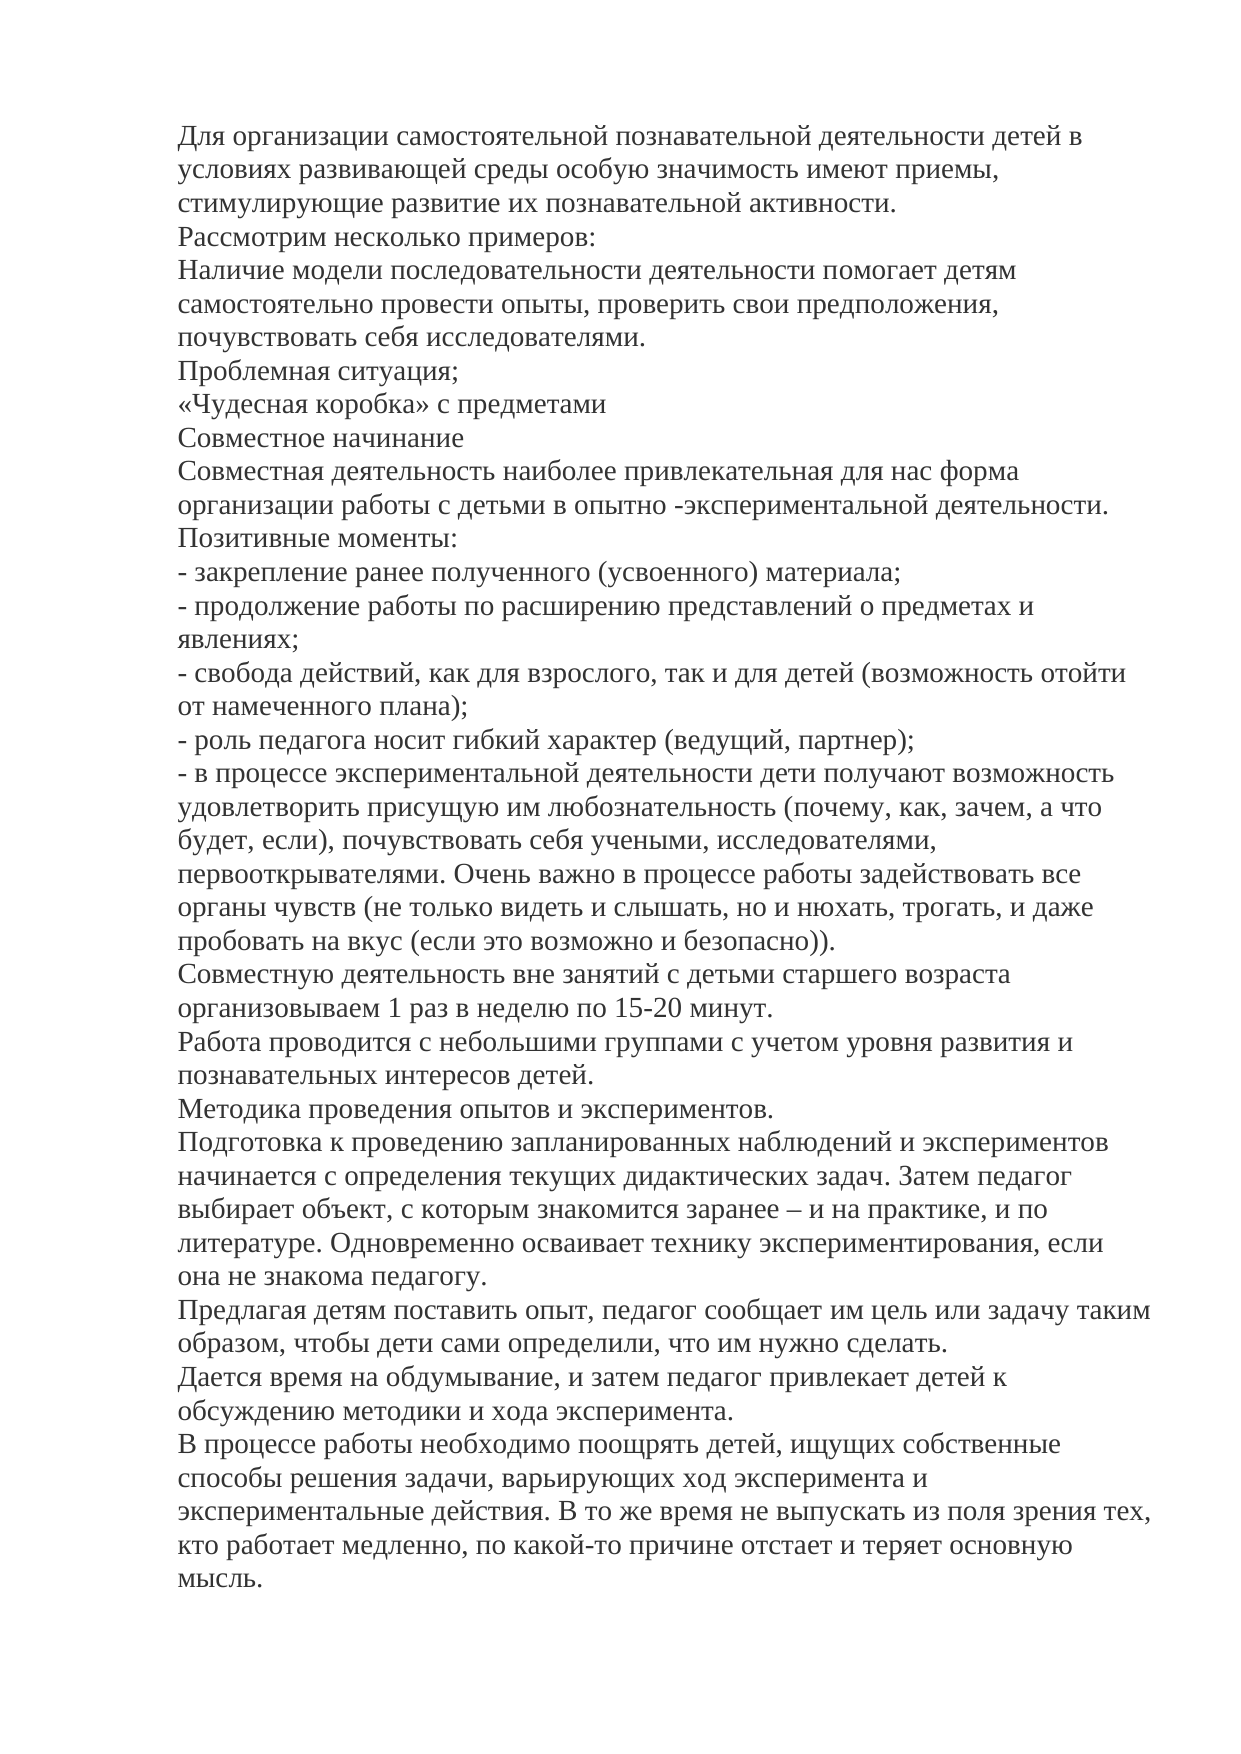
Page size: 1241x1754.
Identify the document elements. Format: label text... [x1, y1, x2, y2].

text Совместная деятельность наиболее привлекательная для нас форма организации работы с детьми в опытно -экспериментальной деятельности. [177, 453, 1152, 521]
text Работа проводится с небольшими группами с учетом уровня развития и познавательных интересов детей. [177, 1024, 1152, 1091]
text Совместную деятельность вне занятий с детьми старшего возраста организовываем 1 раз в неделю по 15-20 минут. [177, 957, 1152, 1024]
text Предлагая детям поставить опыт, педагог сообщает им цель или задачу таким образом, чтобы дети сами определили, что им нужно сделать. [177, 1292, 1152, 1359]
text Подготовка к проведению запланированных наблюдений и экспериментов начинается с определения текущих дидактических задач. Затем педагог выбирает объект, с которым знакомится заранее – и на практике, и по литературе. Одновременно осваивает технику экспериментирования, если она не знакома педагогу. [177, 1124, 1152, 1292]
text Проблемная ситуация; [177, 353, 1152, 386]
text В процессе работы необходимо поощрять детей, ищущих собственные способы решения задачи, варьирующих ход эксперимента и экспериментальные действия. В то же время не выпускать из поля зрения тех, кто работает медленно, по какой-то причине отстает и теряет основную мысль. [177, 1426, 1152, 1594]
text Методика проведения опытов и экспериментов. [177, 1091, 1152, 1124]
text Дается время на обдумывание, и затем педагог привлекает детей к обсуждению методики и хода эксперимента. [177, 1359, 1152, 1426]
text Совместное начинание [177, 420, 1152, 453]
text - роль педагога носит гибкий характер (ведущий, партнер); [177, 722, 1152, 755]
text - свобода действий, как для взрослого, так и для детей (возможность отойти от намеченного плана); [177, 655, 1152, 722]
text Рассмотрим несколько примеров: [177, 219, 1152, 252]
text Наличие модели последовательности деятельности помогает детям самостоятельно провести опыты, проверить свои предположения, почувствовать себя исследователями. [177, 252, 1152, 353]
text - продолжение работы по расширению представлений о предметах и явлениях; [177, 588, 1152, 655]
text Для организации самостоятельной познавательной деятельности детей в условиях развивающей среды особую значимость имеют приемы, стимулирующие развитие их познавательной активности. [177, 118, 1152, 219]
text - закрепление ранее полученного (усвоенного) материала; [177, 554, 1152, 588]
text Позитивные моменты: [177, 521, 1152, 554]
text «Чудесная коробка» с предметами [177, 386, 1152, 420]
text - в процессе экспериментальной деятельности дети получают возможность удовлетворить присущую им любознательность (почему, как, зачем, а что будет, если), почувствовать себя учеными, исследователями, первооткрывателями. Очень важно в процессе работы задействовать все органы чувств (не только видеть и слышать, но и нюхать, трогать, и даже пробовать на вкус (если это возможно и безопасно)). [177, 755, 1152, 957]
